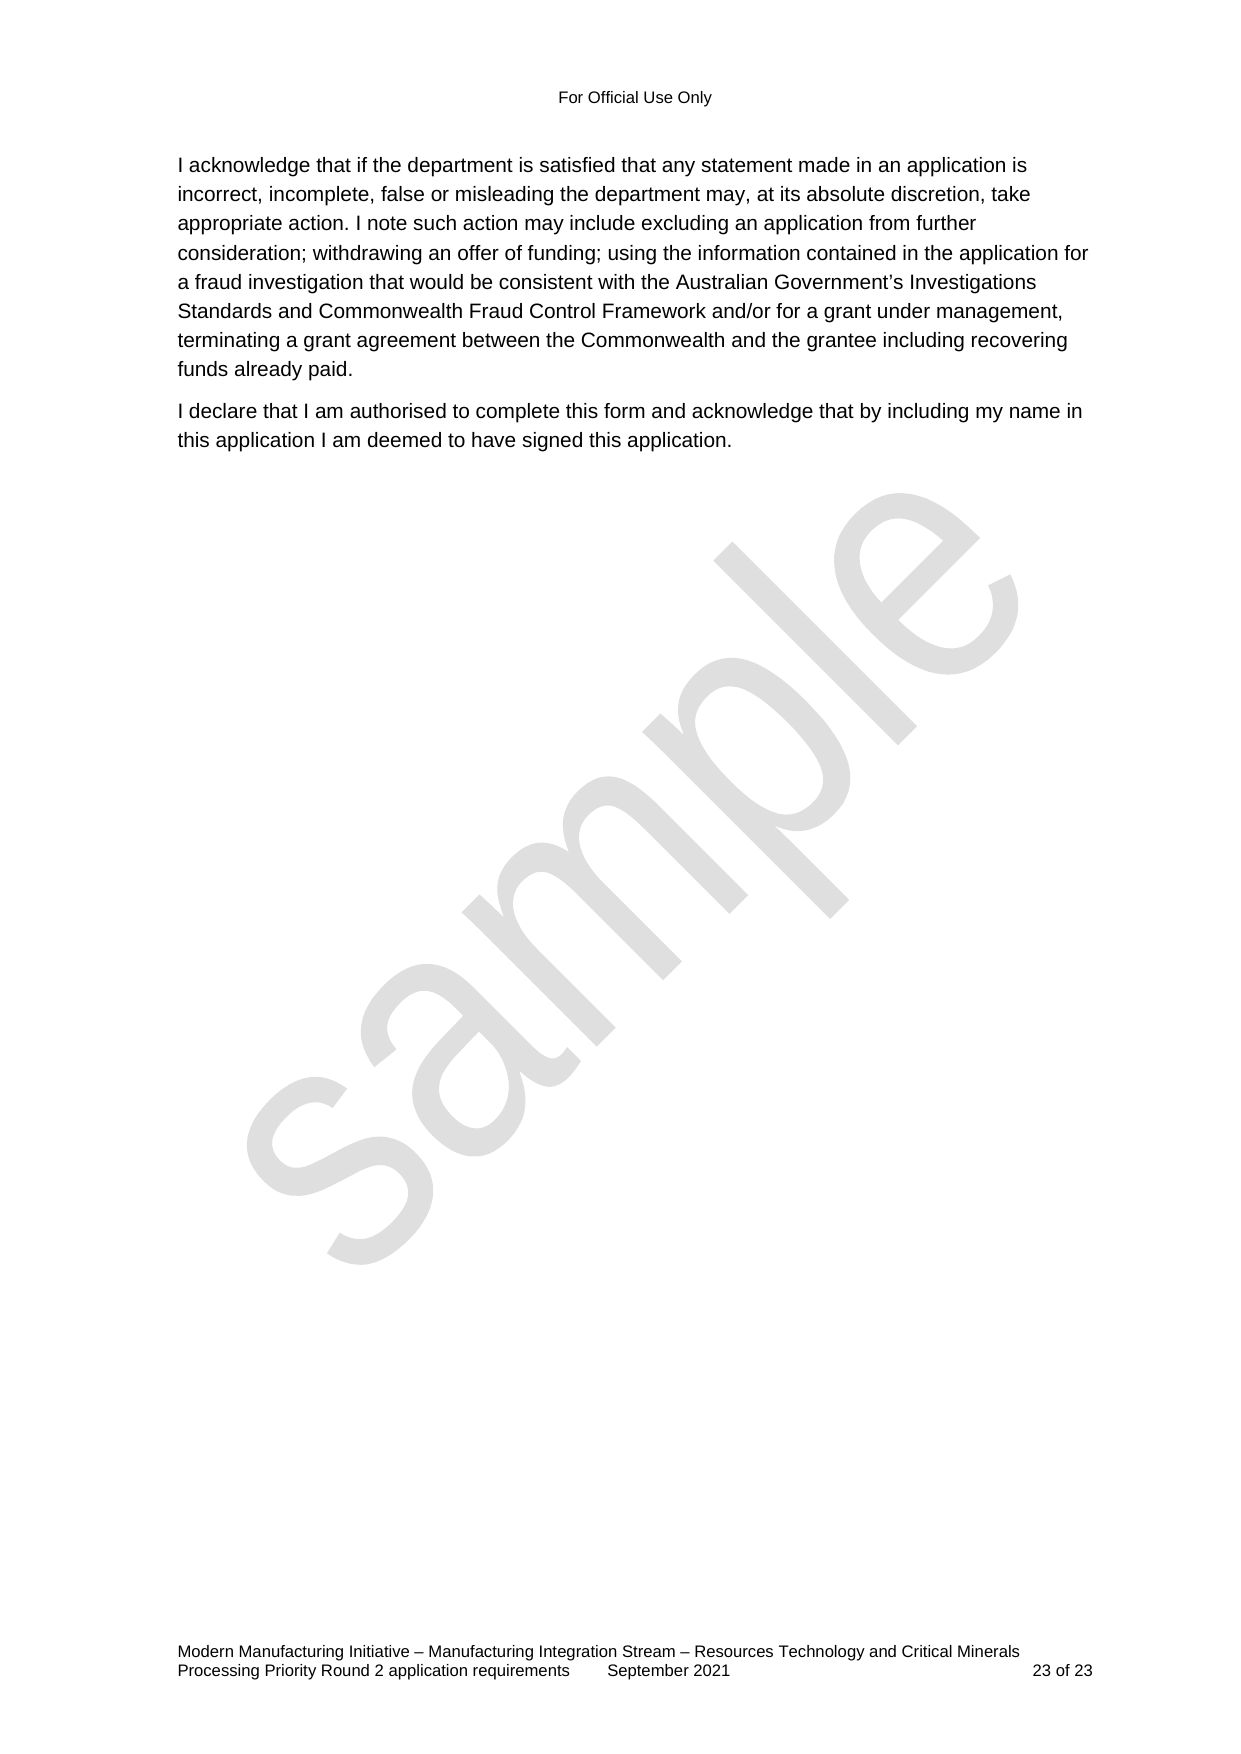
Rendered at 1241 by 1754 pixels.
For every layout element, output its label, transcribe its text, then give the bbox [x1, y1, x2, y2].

text I acknowledge that if the department is satisfied that any statement made in an application is incorrect, incomplete, false or misleading the department may, at its absolute discretion, take appropriate action. I note such action may include excluding an application from further consideration; withdrawing an offer of funding; using the information contained in the application for a fraud investigation that would be consistent with the Australian Government’s Investigations Standards and Commonwealth Fraud Control Framework and/or for a grant under management, terminating a grant agreement between the Commonwealth and the grantee including recovering funds already paid. [177, 148, 1092, 381]
text I declare that I am authorised to complete this form and acknowledge that by including my name in this application I am deemed to have signed this application. [177, 393, 1092, 452]
